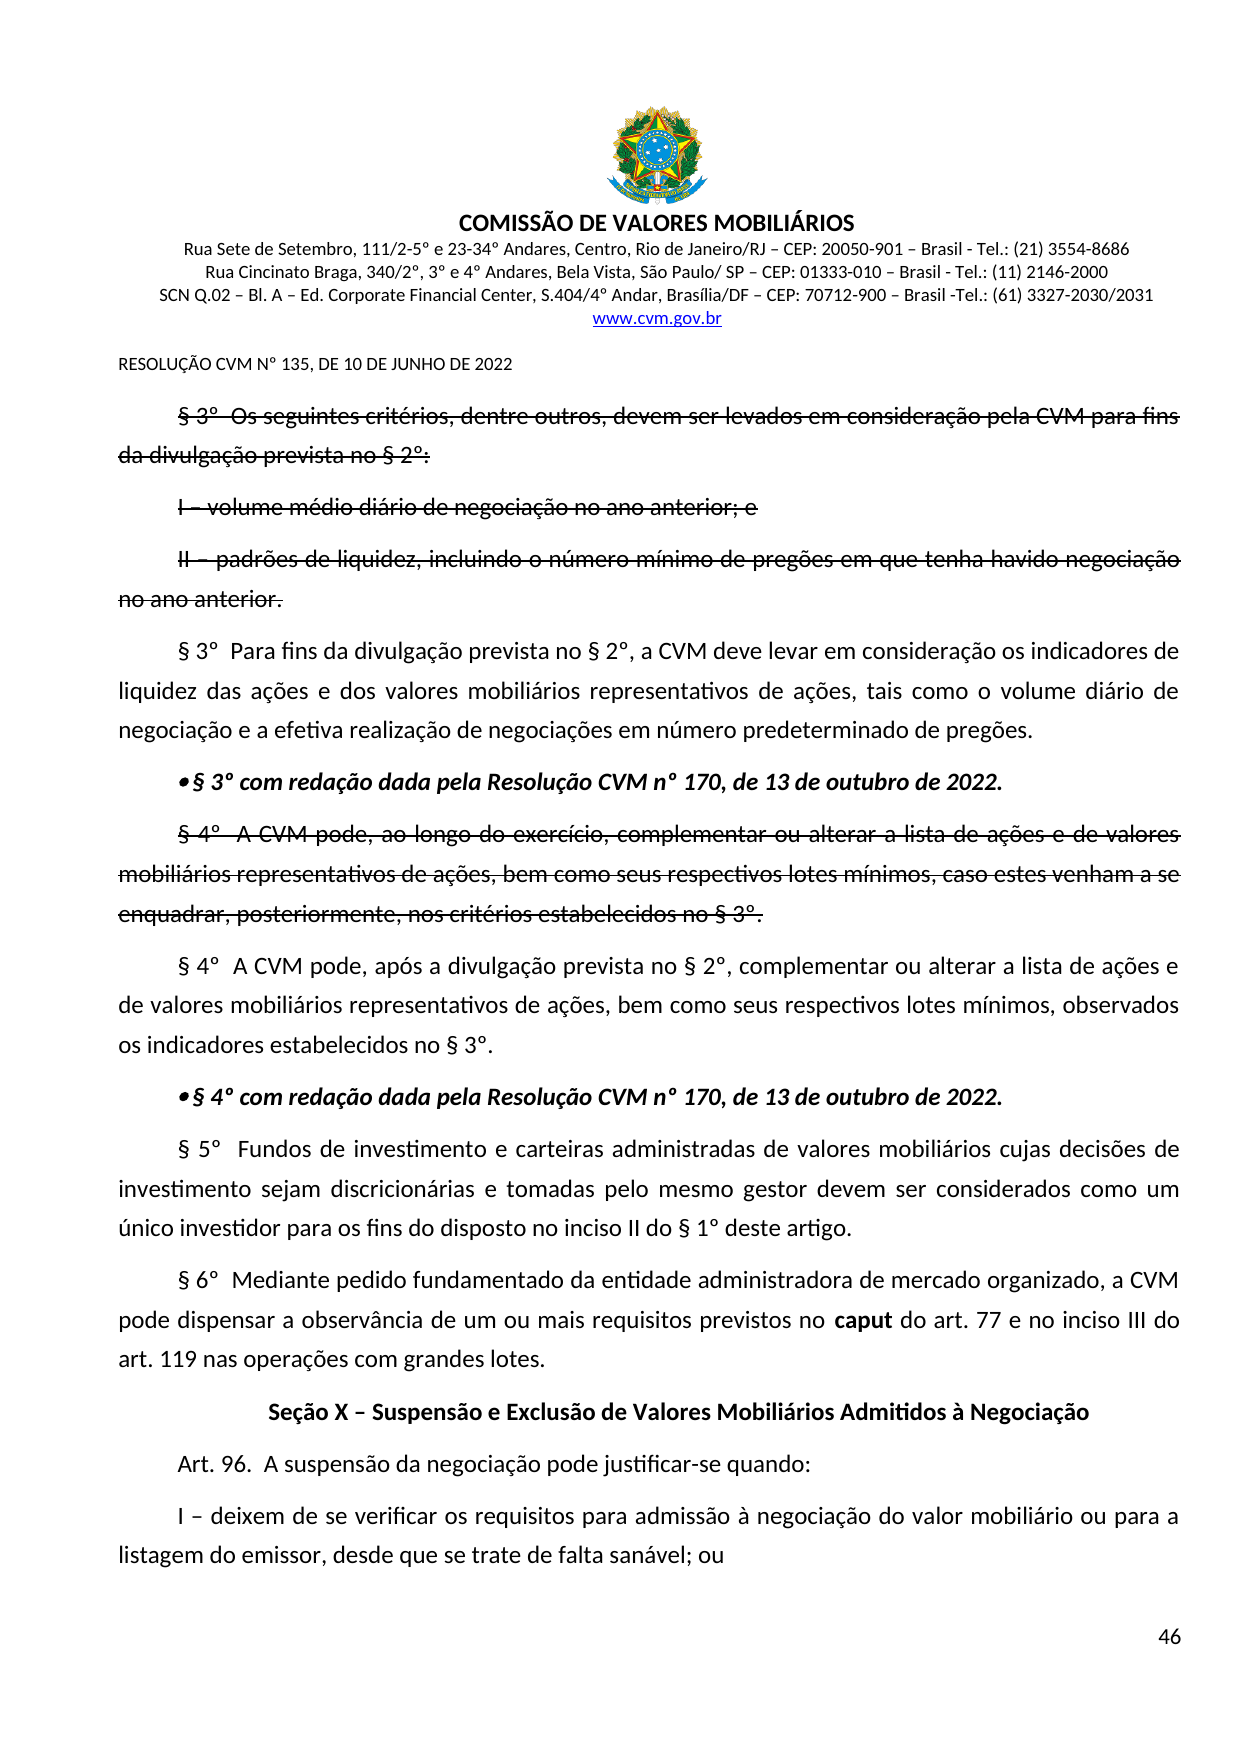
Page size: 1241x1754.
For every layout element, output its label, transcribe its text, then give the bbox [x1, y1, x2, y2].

list § 4º com redação dada pela Resolução CVM nº 170, de 13 de outubro de 2022. [177, 1081, 1181, 1112]
text § 4º A CVM pode, após a divulgação prevista no § 2º, complementar ou alterar a lista de ações e de valores mobiliários representativos de ações, bem como seus respectivos lotes mínimos, observados os indicadores estabelecidos no § 3º. [118, 950, 1181, 1059]
text § 6º Mediante pedido fundamentado da entidade administradora de mercado organizado, a CVM pode dispensar a observância de um ou mais requisitos previstos no caput do art. 77 e no inciso III do art. 119 nas operações com grandes lotes. [118, 1264, 1181, 1374]
list § 3º com redação dada pela Resolução CVM nº 170, de 13 de outubro de 2022. [177, 767, 1181, 797]
text I – volume médio diário de negociação no ano anterior; e [118, 492, 1181, 522]
text § 4º A CVM pode, ao longo do exercício, complementar ou alterar a lista de ações e de valores mobiliários representativos de ações, bem como seus respectivos lotes mínimos, caso estes venham a se enquadrar, posteriormente, nos critérios estabelecidos no § 3º. [118, 876, 1181, 928]
text I – deixem de se verificar os requisitos para admissão à negociação do valor mobiliário ou para a listagem do emissor, desde que se trate de falta sanável; ou [118, 1500, 1181, 1570]
text Seção X – Suspensão e Exclusão de Valores Mobiliários Admitidos à Negociação [118, 1396, 1181, 1426]
text § 3º Para fins da divulgação prevista no § 2º, a CVM deve levar em consideração os indicadores de liquidez das ações e dos valores mobiliários representativos de ações, tais como o volume diário de negociação e a efetiva realização de negociações em número predeterminado de pregões. [118, 635, 1181, 745]
text Art. 96. A suspensão da negociação pode justificar-se quando: [118, 1448, 1181, 1478]
text § 5º Fundos de investimento e carteiras administradas de valores mobiliários cujas decisões de investimento sejam discricionárias e tomadas pelo mesmo gestor devem ser considerados como um único investidor para os fins do disposto no inciso II do § 1º deste artigo. [118, 1133, 1181, 1243]
text II – padrões de liquidez, incluindo o número mínimo de pregões em que tenha havido negociação no ano anterior. [118, 544, 1181, 614]
picture [603, 103, 711, 207]
text § 4º A CVM pode, ao longo do exercício, complementar ou alterar a lista de ações e de valores mobiliários representativos de ações, bem como seus respectivos lotes mínimos, caso estes venham a se enquadrar, posteriormente, nos critérios estabelecidos no § 3º. [118, 819, 1181, 875]
text § 3º Os seguintes critérios, dentre outros, devem ser levados em consideração pela CVM para fins da divulgação prevista no § 2º: [118, 400, 1181, 470]
